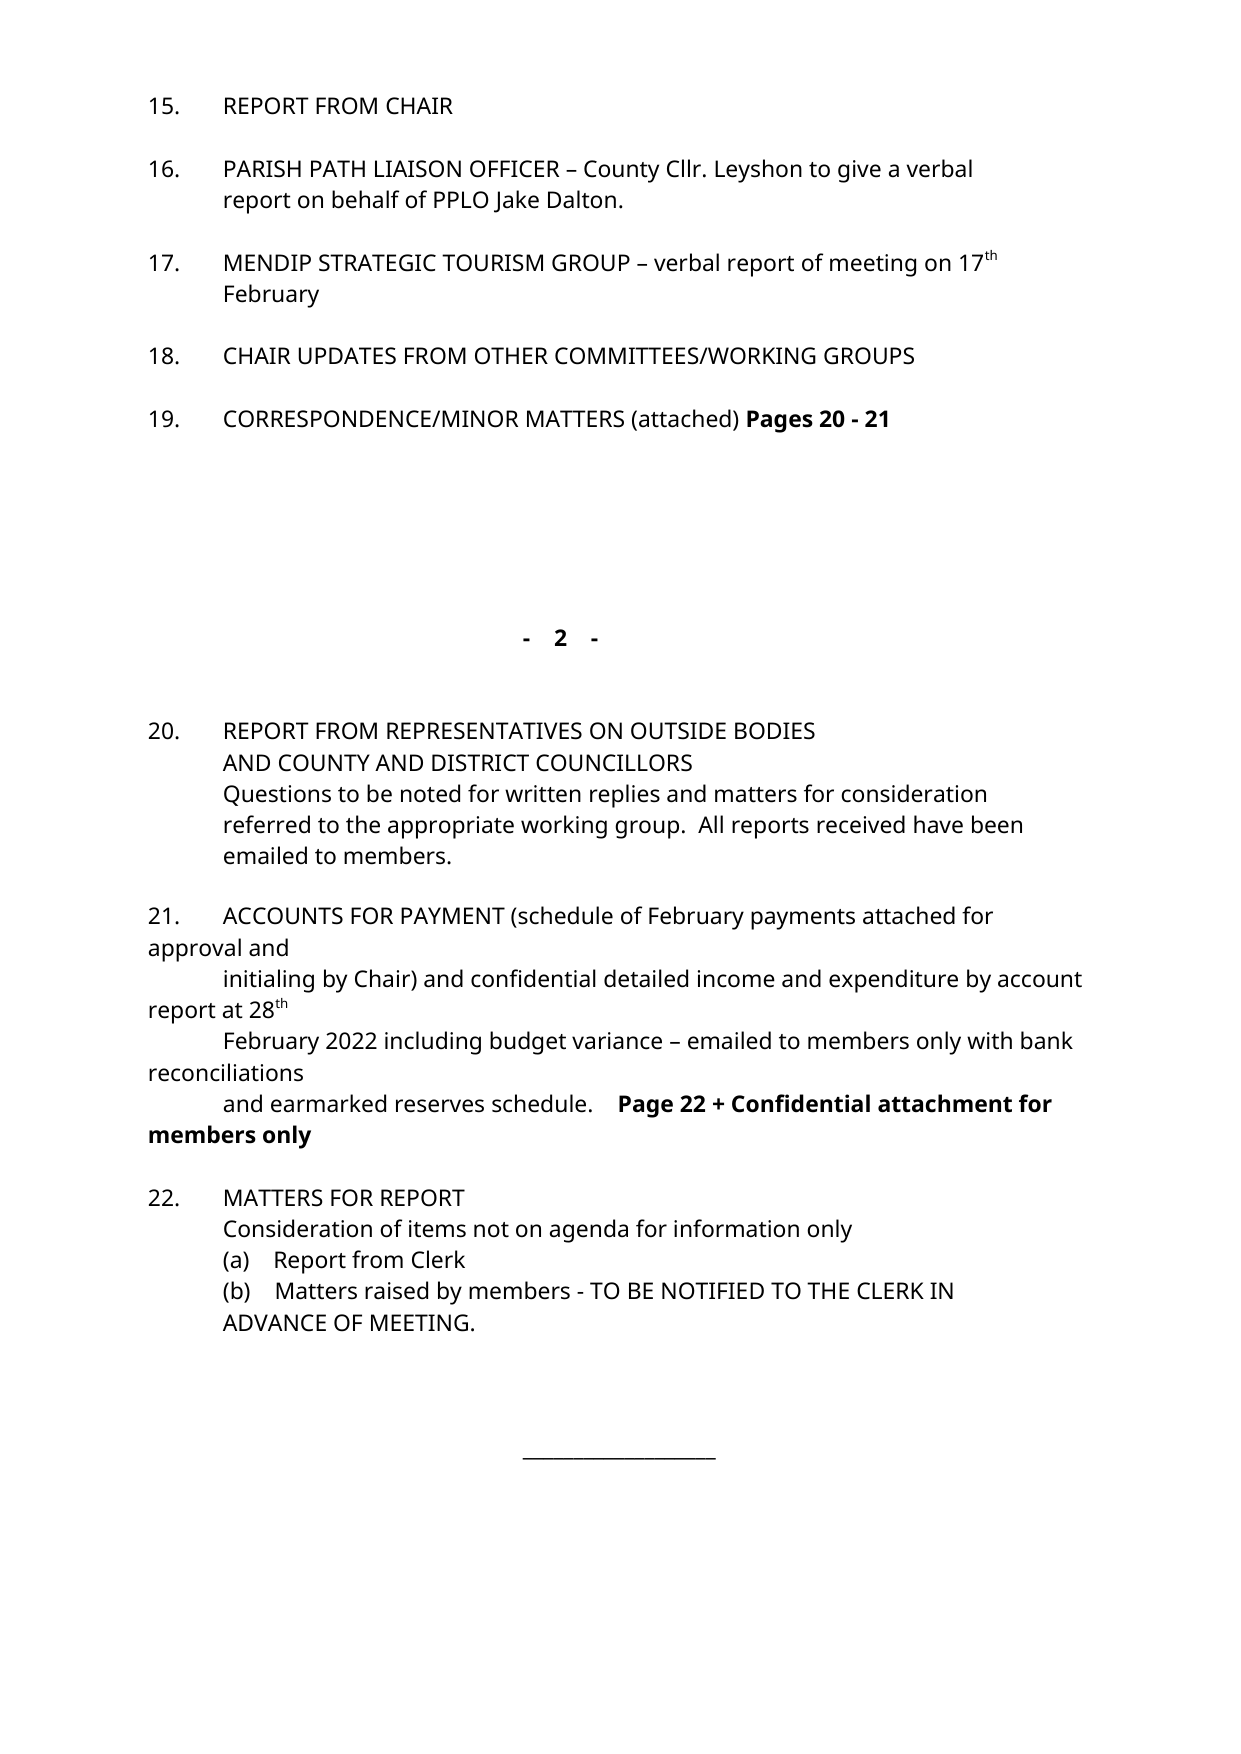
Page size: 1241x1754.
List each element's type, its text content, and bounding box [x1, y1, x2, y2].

text emailed to members. [148, 840, 1092, 872]
text referred to the appropriate working group. All reports received have been [148, 809, 1092, 840]
text (b) Matters raised by members - TO BE NOTIFIED TO THE CLERK IN [148, 1275, 1092, 1307]
text Questions to be noted for written replies and matters for consideration [148, 778, 1092, 809]
text report on behalf of PPLO Jake Dalton. [148, 184, 1092, 215]
text (a) Report from Clerk [148, 1244, 1092, 1275]
text February 2022 including budget variance – emailed to members only with bank reconciliations [148, 1025, 1092, 1088]
text Consideration of items not on agenda for information only [148, 1213, 1092, 1244]
text 19. CORRESPONDENCE/MINOR MATTERS (attached) Pages 20 - 21 [148, 403, 1092, 434]
text 16. PARISH PATH LIAISON OFFICER – County Cllr. Leyshon to give a verbal [148, 153, 1092, 184]
text ADVANCE OF MEETING. [148, 1307, 1092, 1338]
text 20. REPORT FROM REPRESENTATIVES ON OUTSIDE BODIES [148, 715, 1092, 747]
text initialing by Chair) and confidential detailed income and expenditure by account report at 28th [148, 963, 1092, 1025]
text February [148, 278, 1092, 309]
text ___________________ [148, 1432, 1092, 1463]
text 18. CHAIR UPDATES FROM OTHER COMMITTEES/WORKING GROUPS [148, 340, 1092, 372]
text - 2 - [148, 622, 1092, 653]
text AND COUNTY AND DISTRICT COUNCILLORS [148, 747, 1092, 778]
text 21. ACCOUNTS FOR PAYMENT (schedule of February payments attached for approval and [148, 900, 1092, 963]
text 17. MENDIP STRATEGIC TOURISM GROUP – verbal report of meeting on 17th [148, 247, 1092, 278]
text 15. REPORT FROM CHAIR [148, 90, 1092, 122]
text 22. MATTERS FOR REPORT [148, 1182, 1092, 1213]
text and earmarked reserves schedule. Page 22 + Confidential attachment for members only [148, 1088, 1092, 1150]
